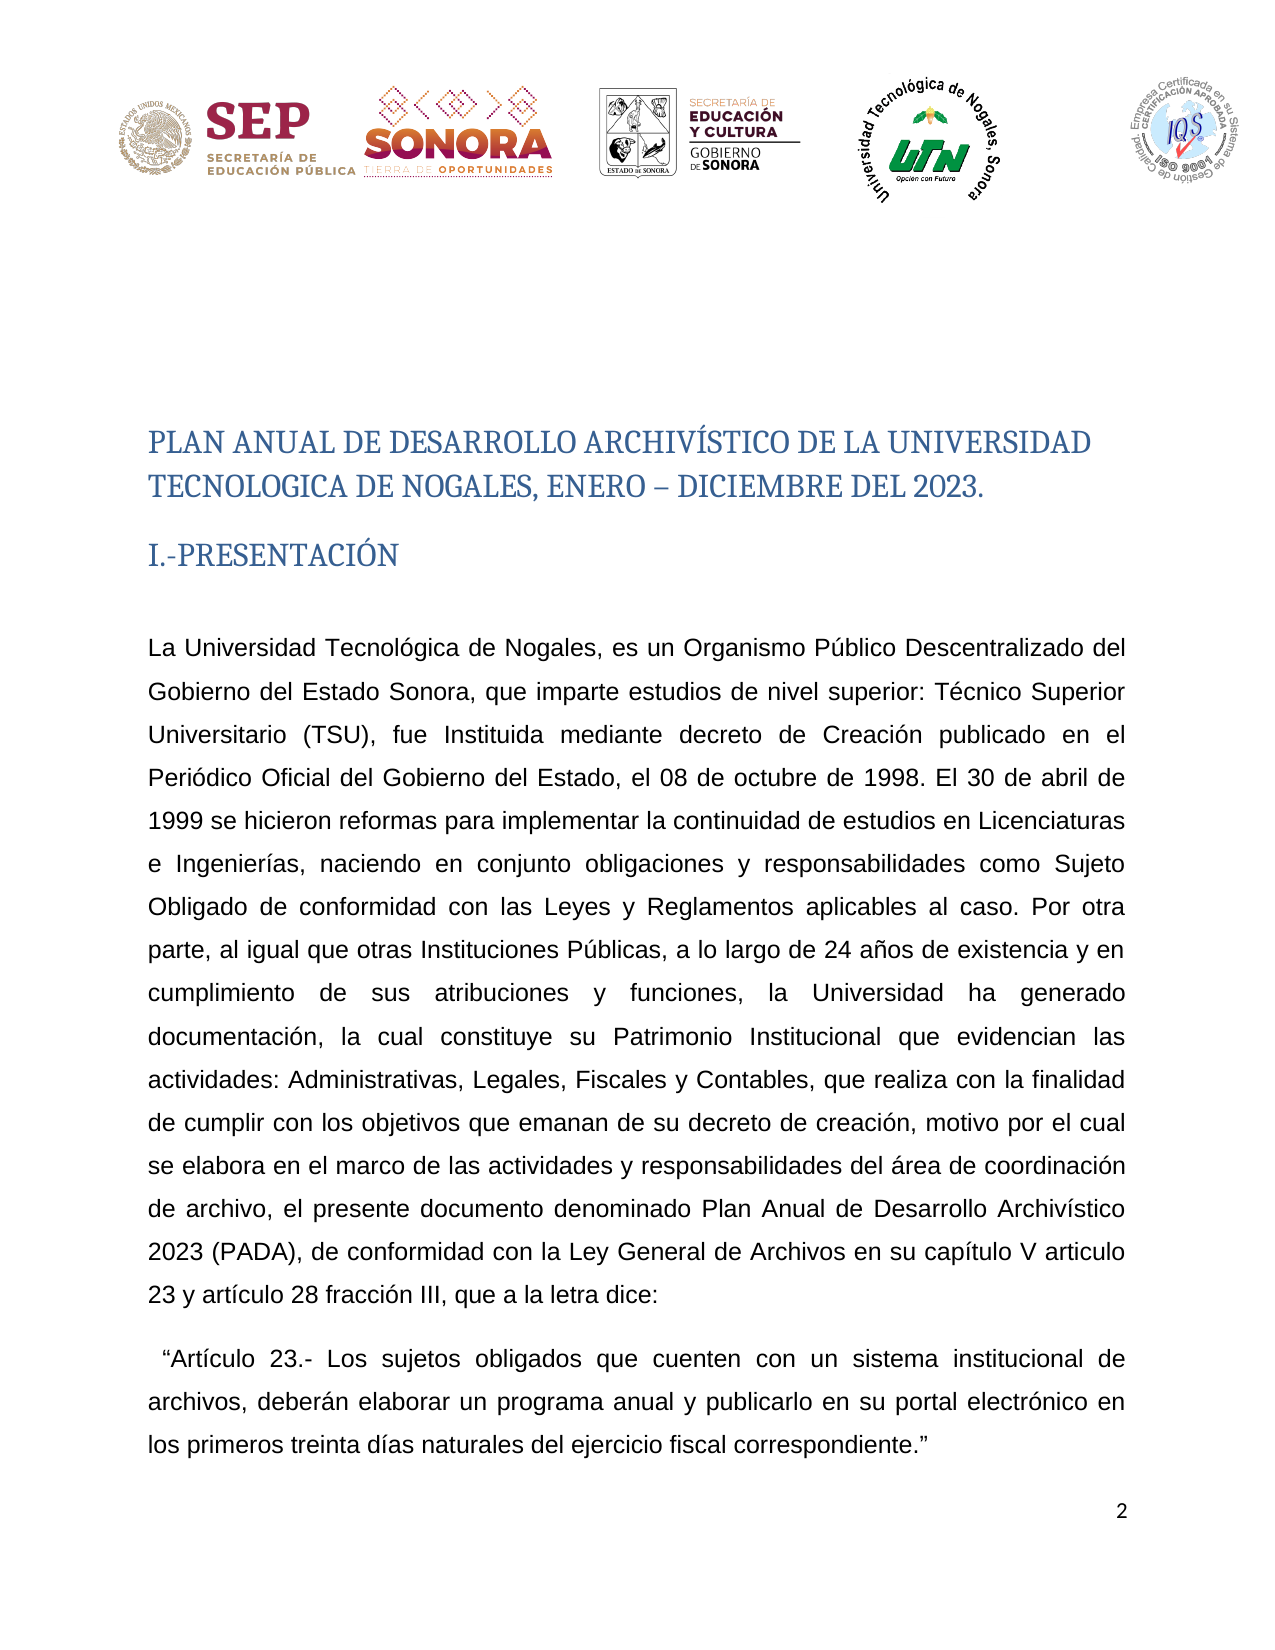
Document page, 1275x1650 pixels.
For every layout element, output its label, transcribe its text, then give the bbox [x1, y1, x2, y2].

subtitle I.-PRESENTACIÓN [148, 536, 1127, 574]
picture [592, 80, 808, 186]
picture [1127, 71, 1242, 189]
subtitle PLAN ANUAL DE DESARROLLO ARCHIVÍSTICO DE LA UNIVERSIDAD TECNOLOGICA DE NOGALES, ENERO – DICIEMBRE DEL 2023. [148, 423, 1127, 506]
picture [854, 73, 1002, 218]
text La Universidad Tecnológica de Nogales, es un Organismo Público Descentralizado del Gobierno del Estado Sonora, que imparte estudios de nivel superior: Técnico Superior Universitario (TSU), fue Instituida mediante decreto de Creación publicado en el Periódico Oficial del Gobierno del Estado, el 08 de octubre de 1998. El 30 de abril de 1999 se hicieron reformas para implementar la continuidad de estudios en Licenciaturas e Ingenierías, naciendo en conjunto obligaciones y responsabilidades como Sujeto Obligado de conformidad con las Leyes y Reglamentos aplicables al caso. Por otra parte, al igual que otras Instituciones Públicas, a lo largo de 24 años de existencia y en cumplimiento de sus atribuciones y funciones, la Universidad ha generado documentación, la cual constituye su Patrimonio Institucional que evidencian las actividades: Administrativas, Legales, Fiscales y Contables, que realiza con la finalidad de cumplir con los objetivos que emanan de su decreto de creación, motivo por el cual se elabora en el marco de las actividades y responsabilidades del área de coordinación de archivo, el presente documento denominado Plan Anual de Desarrollo Archivístico 2023 (PADA), de conformidad con la Ley General de Archivos en su capítulo V articulo 23 y artículo 28 fracción III, que a la letra dice: [148, 633, 1127, 1309]
text “Artículo 23.- Los sujetos obligados que cuenten con un sistema institucional de archivos, deberán elaborar un programa anual y publicarlo en su portal electrónico en los primeros treinta días naturales del ejercicio fiscal correspondiente.” [148, 1344, 1127, 1459]
picture [118, 69, 559, 194]
